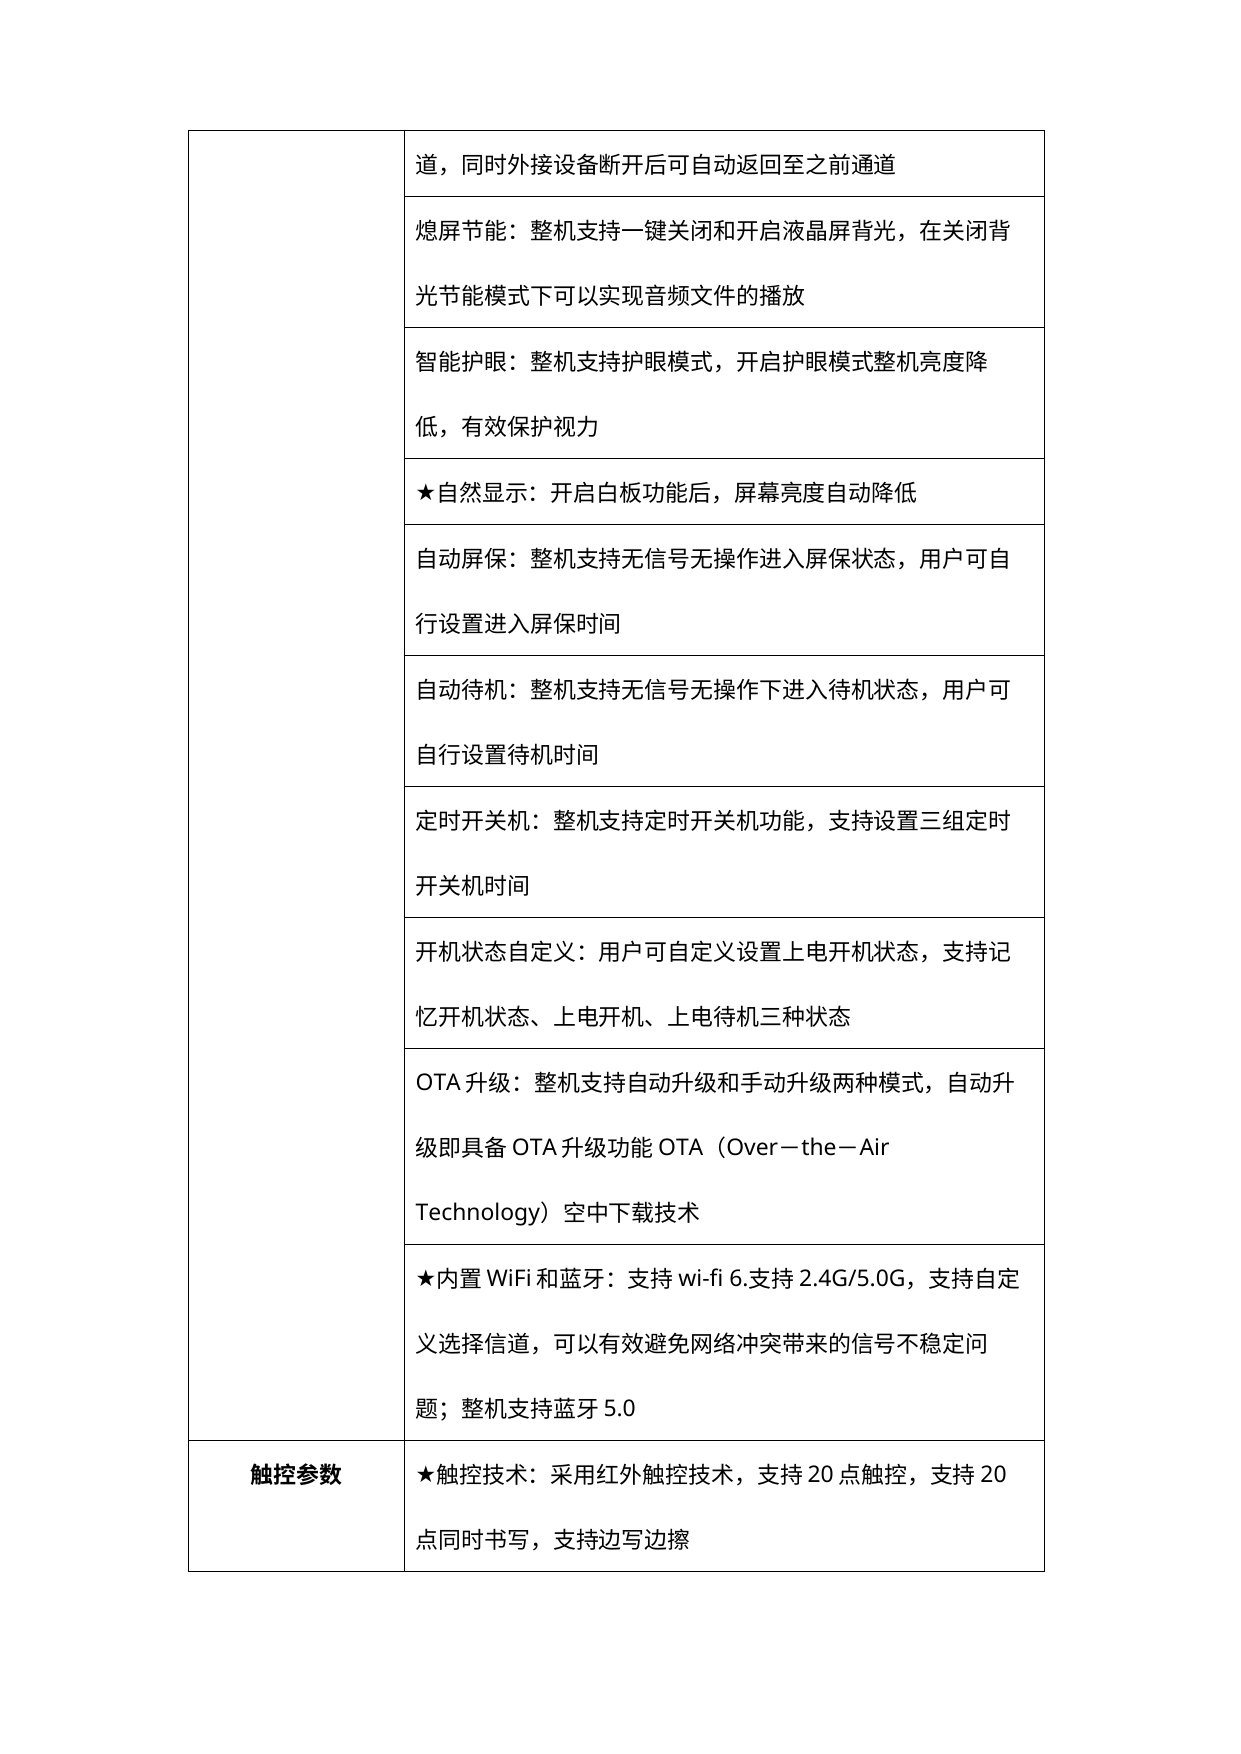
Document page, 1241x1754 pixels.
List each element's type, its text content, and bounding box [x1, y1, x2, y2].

table_cell OTA升级：整机支持自动升级和手动升级两种模式，自动升级即具备OTA升级功能OTA（Over－the－Air Technology）空中下载技术 [405, 1049, 1044, 1244]
table_cell 定时开关机：整机支持定时开关机功能，支持设置三组定时开关机时间 [405, 787, 1044, 917]
table_cell 触控参数 [189, 1441, 404, 1571]
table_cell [405, 131, 1044, 196]
table_cell 智能护眼：整机支持护眼模式，开启护眼模式整机亮度降低，有效保护视力 [405, 328, 1044, 458]
table_cell 自动待机：整机支持无信号无操作下进入待机状态，用户可自行设置待机时间 [405, 656, 1044, 786]
table_cell ★自然显示：开启白板功能后，屏幕亮度自动降低 [405, 459, 1044, 524]
table_cell ★触控技术：采用红外触控技术，支持20点触控，支持20点同时书写，支持边写边擦 [405, 1441, 1044, 1571]
table_cell 自动屏保：整机支持无信号无操作进入屏保状态，用户可自行设置进入屏保时间 [405, 525, 1044, 655]
table_cell ★内置WiFi和蓝牙：支持wi-fi 6.支持2.4G/5.0G，支持自定义选择信道，可以有效避免网络冲突带来的信号不稳定问题；整机支持蓝牙5.0 [405, 1245, 1044, 1440]
table_cell 开机状态自定义：用户可自定义设置上电开机状态，支持记忆开机状态、上电开机、上电待机三种状态 [405, 918, 1044, 1048]
table_cell 熄屏节能：整机支持一键关闭和开启液晶屏背光，在关闭背光节能模式下可以实现音频文件的播放 [405, 197, 1044, 327]
